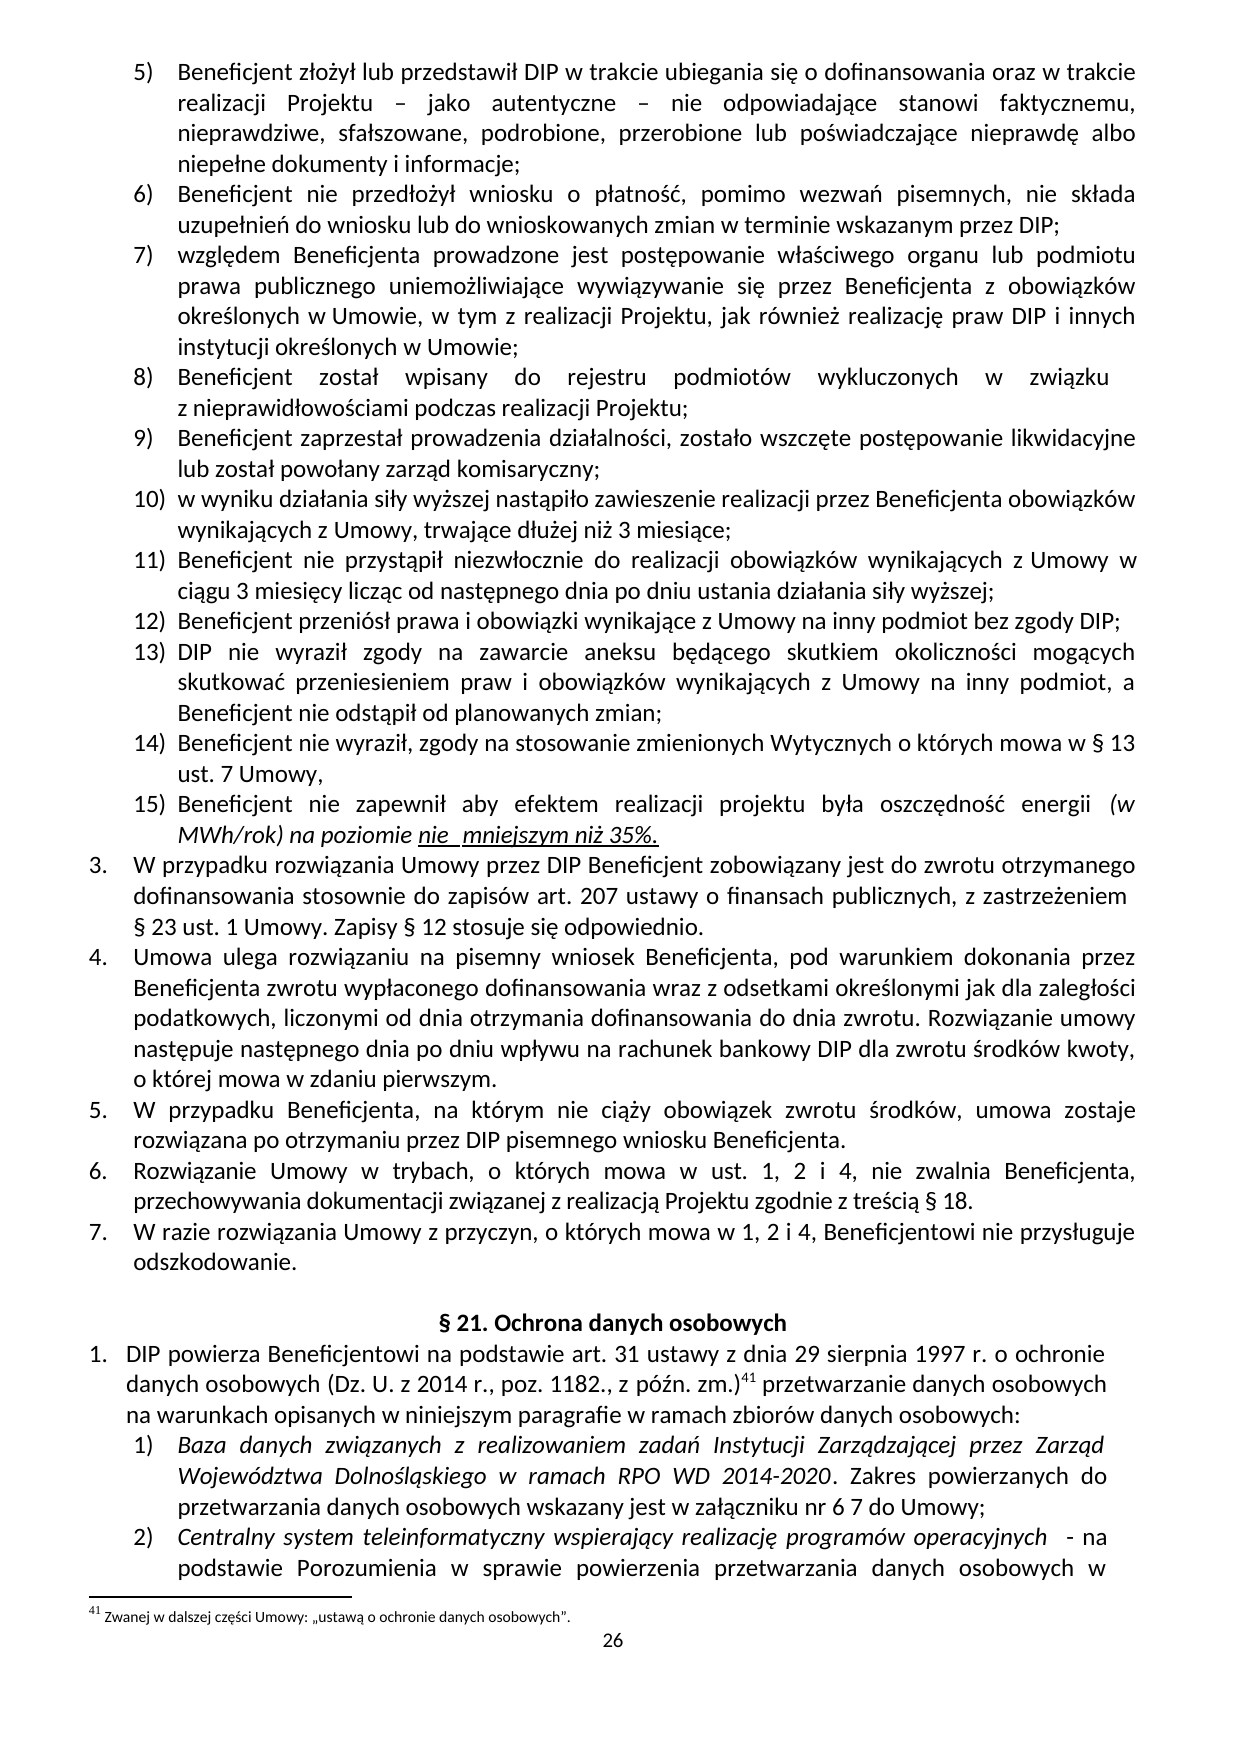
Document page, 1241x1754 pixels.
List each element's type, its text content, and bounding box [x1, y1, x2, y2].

list Beneficjent nie zapewnił aby efektem realizacji projektu była oszczędność energii (w MWh/rok) na poziomie nie mniejszym niż 35%. [133, 789, 1137, 850]
list Baza danych związanych z realizowaniem zadań Instytucji Zarządzającej przez Zarząd Województwa Dolnośląskiego w ramach RPO WD 2014-2020. Zakres powierzanych do przetwarzania danych osobowych wskazany jest w załączniku nr 6 7 do Umowy; [133, 1429, 1107, 1521]
list W razie rozwiązania Umowy z przyczyn, o których mowa w 1, 2 i 4, Beneficjentowi nie przysługuje odszkodowanie. [89, 1216, 1137, 1277]
list Beneficjent nie wyraził, zgody na stosowanie zmienionych Wytycznych o których mowa w § 13 ust. 7 Umowy, [133, 728, 1137, 789]
list Umowa ulega rozwiązaniu na pisemny wniosek Beneficjenta, pod warunkiem dokonania przez Beneficjenta zwrotu wypłaconego dofinansowania wraz z odsetkami określonymi jak dla zaległości podatkowych, liczonymi od dnia otrzymania dofinansowania do dnia zwrotu. Rozwiązanie umowy następuje następnego dnia po dniu wpływu na rachunek bankowy DIP dla zwrotu środków kwoty, o której mowa w zdaniu pierwszym. [89, 941, 1137, 1094]
list Beneficjent złożył lub przedstawił DIP w trakcie ubiegania się o dofinansowania oraz w trakcie realizacji Projektu – jako autentyczne – nie odpowiadające stanowi faktycznemu, nieprawdziwe, sfałszowane, podrobione, przerobione lub poświadczające nieprawdę albo niepełne dokumenty i informacje; [133, 56, 1137, 178]
list w wyniku działania siły wyższej nastąpiło zawieszenie realizacji przez Beneficjenta obowiązków wynikających z Umowy, trwające dłużej niż 3 miesiące; [133, 483, 1137, 544]
list DIP nie wyraził zgody na zawarcie aneksu będącego skutkiem okoliczności mogących skutkować przeniesieniem praw i obowiązków wynikających z Umowy na inny podmiot, a Beneficjent nie odstąpił od planowanych zmian; [133, 636, 1137, 728]
list Beneficjent nie przystąpił niezwłocznie do realizacji obowiązków wynikających z Umowy w ciągu 3 miesięcy licząc od następnego dnia po dniu ustania działania siły wyższej; [133, 544, 1137, 606]
list Beneficjent zaprzestał prowadzenia działalności, zostało wszczęte postępowanie likwidacyjne lub został powołany zarząd komisaryczny; [133, 422, 1137, 483]
list Beneficjent przeniósł prawa i obowiązki wynikające z Umowy na inny podmiot bez zgody DIP; [133, 606, 1137, 636]
list Beneficjent został wpisany do rejestru podmiotów wykluczonych w związku z nieprawidłowościami podczas realizacji Projektu; [133, 361, 1137, 422]
list W przypadku Beneficjenta, na którym nie ciąży obowiązek zwrotu środków, umowa zostaje rozwiązana po otrzymaniu przez DIP pisemnego wniosku Beneficjenta. [89, 1094, 1137, 1155]
list W przypadku rozwiązania Umowy przez DIP Beneficjent zobowiązany jest do zwrotu otrzymanego dofinansowania stosownie do zapisów art. 207 ustawy o finansach publicznych, z zastrzeżeniem § 23 ust. 1 Umowy. Zapisy § 12 stosuje się odpowiednio. [89, 850, 1137, 941]
text § 21. Ochrona danych osobowych [89, 1307, 1137, 1338]
list Rozwiązanie Umowy w trybach, o których mowa w ust. 1, 2 i 4, nie zwalnia Beneficjenta, przechowywania dokumentacji związanej z realizacją Projektu zgodnie z treścią § 18. [89, 1155, 1137, 1216]
list DIP powierza Beneficjentowi na podstawie art. 31 ustawy z dnia 29 sierpnia 1997 r. o ochronie danych osobowych (Dz. U. z 2014 r., poz. 1182., z późn. zm.) przetwarzanie danych osobowych na warunkach opisanych w niniejszym paragrafie w ramach zbiorów danych osobowych: [89, 1338, 1107, 1429]
list względem Beneficjenta prowadzone jest postępowanie właściwego organu lub podmiotu prawa publicznego uniemożliwiające wywiązywanie się przez Beneficjenta z obowiązków określonych w Umowie, w tym z realizacji Projektu, jak również realizację praw DIP i innych instytucji określonych w Umowie; [133, 239, 1137, 361]
list Beneficjent nie przedłożył wniosku o płatność, pomimo wezwań pisemnych, nie składa uzupełnień do wniosku lub do wnioskowanych zmian w terminie wskazanym przez DIP; [133, 178, 1137, 239]
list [133, 1521, 1107, 1582]
